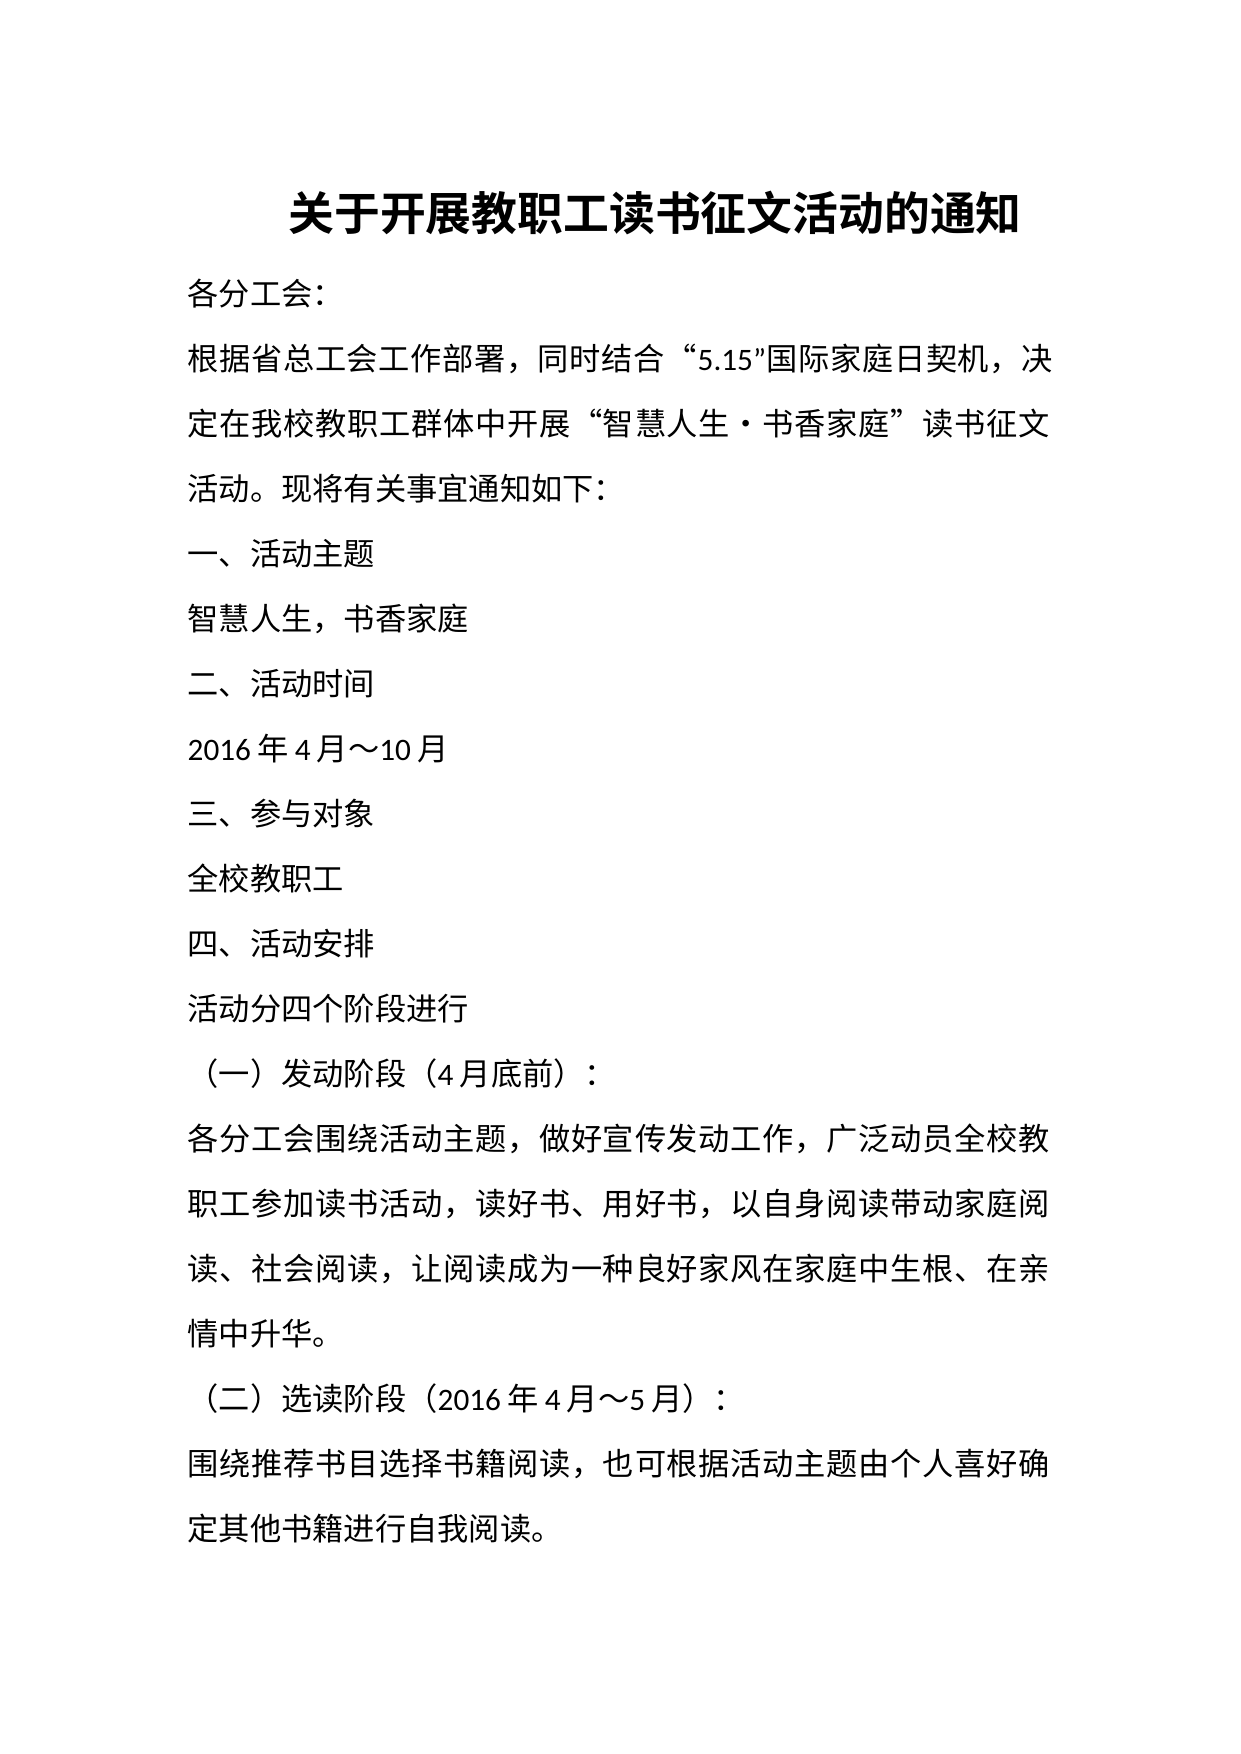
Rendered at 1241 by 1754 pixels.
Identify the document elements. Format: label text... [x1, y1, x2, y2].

text 围绕推荐书目选择书籍阅读，也可根据活动主题由个人喜好确定其他书籍进行自我阅读。 [187, 1429, 1053, 1559]
text 二、活动时间 [187, 649, 1053, 714]
text （二）选读阶段（2016年4月～5月）： [187, 1364, 1053, 1429]
text （一）发动阶段（4月底前）： [187, 1039, 1053, 1104]
text 根据省总工会工作部署，同时结合“5.15”国际家庭日契机，决定在我校教职工群体中开展“智慧人生•书香家庭”读书征文活动。现将有关事宜通知如下： [187, 324, 1053, 519]
text 各分工会围绕活动主题，做好宣传发动工作，广泛动员全校教职工参加读书活动，读好书、用好书，以自身阅读带动家庭阅读、社会阅读，让阅读成为一种良好家风在家庭中生根、在亲情中升华。 [187, 1104, 1053, 1364]
text 智慧人生，书香家庭 [187, 584, 1053, 649]
text 活动分四个阶段进行 [187, 974, 1053, 1039]
text 各分工会： [187, 259, 1053, 324]
text 2016年4月～10月 [187, 714, 1053, 779]
text 三、参与对象 [187, 779, 1053, 844]
text 一、活动主题 [187, 519, 1053, 584]
text 关于开展教职工读书征文活动的通知 [187, 162, 1053, 259]
text 全校教职工 [187, 844, 1053, 909]
text 四、活动安排 [187, 909, 1053, 974]
